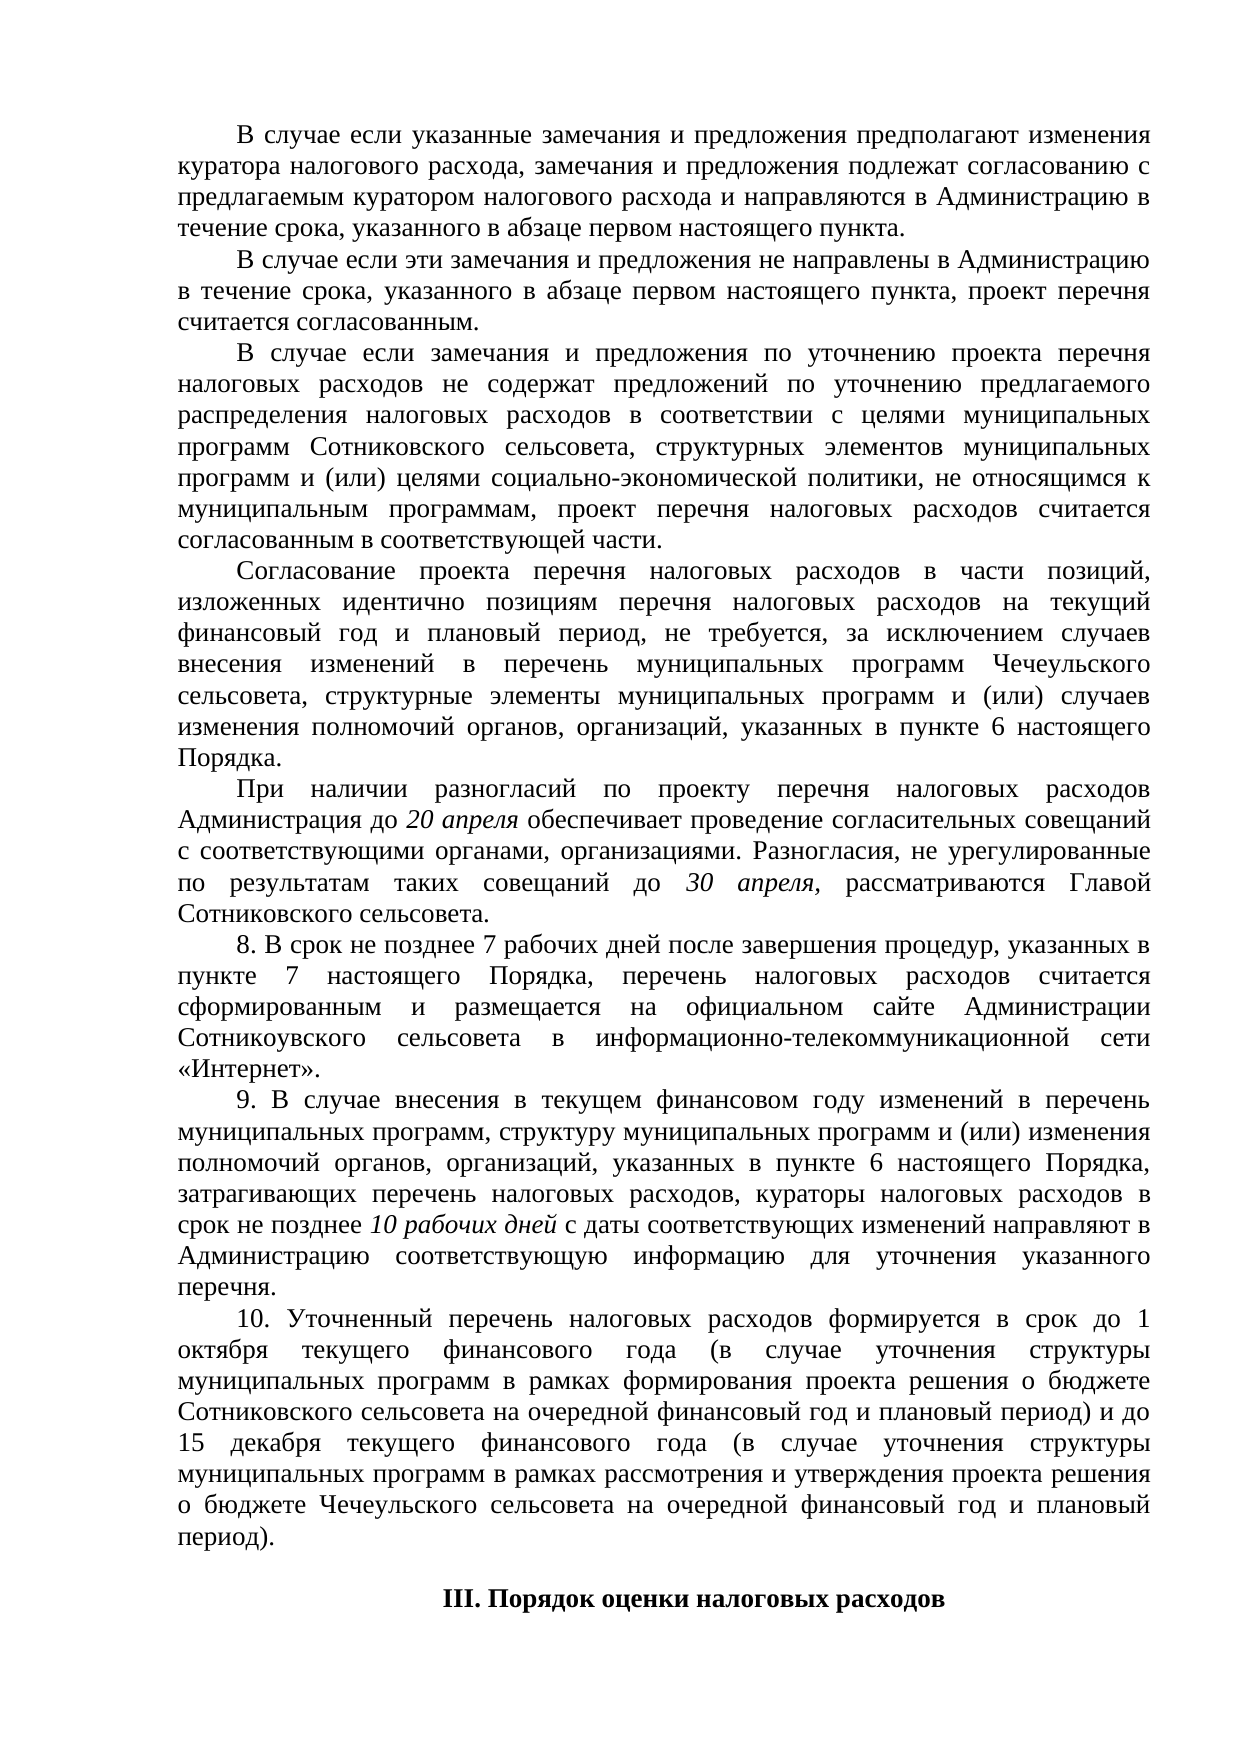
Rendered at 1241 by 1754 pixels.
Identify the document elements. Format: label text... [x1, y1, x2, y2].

text 8. В срок не позднее 7 рабочих дней после завершения процедур, указанных в пункте 7 настоящего Порядка, перечень налоговых расходов считается сформированным и размещается на официальном сайте Администрации Сотникоувского сельсовета в информационно-телекоммуникационной сети «Интернет». [177, 928, 1152, 1084]
text При наличии разногласий по проекту перечня налоговых расходов Администрация до 20 апреля обеспечивает проведение согласительных совещаний с соответствующими органами, организациями. Разногласия, не урегулированные по результатам таких совещаний до 30 апреля, рассматриваются Главой Сотниковского сельсовета. [177, 772, 1152, 928]
text В случае если замечания и предложения по уточнению проекта перечня налоговых расходов не содержат предложений по уточнению предлагаемого распределения налоговых расходов в соответствии с целями муниципальных программ Сотниковского сельсовета, структурных элементов муниципальных программ и (или) целями социально-экономической политики, не относящимся к муниципальным программам, проект перечня налоговых расходов считается согласованным в соответствующей части. [177, 336, 1152, 554]
text 10. Уточненный перечень налоговых расходов формируется в срок до 1 октября текущего финансового года (в случае уточнения структуры муниципальных программ в рамках формирования проекта решения о бюджете Сотниковского сельсовета на очередной финансовый год и плановый период) и до 15 декабря текущего финансового года (в случае уточнения структуры муниципальных программ в рамках рассмотрения и утверждения проекта решения о бюджете Чечеульского сельсовета на очередной финансовый год и плановый период). [177, 1302, 1152, 1551]
text В случае если указанные замечания и предложения предполагают изменения куратора налогового расхода, замечания и предложения подлежат согласованию с предлагаемым куратором налогового расхода и направляются в Администрацию в течение срока, указанного в абзаце первом настоящего пункта. [177, 118, 1152, 243]
text Согласование проекта перечня налоговых расходов в части позиций, изложенных идентично позициям перечня налоговых расходов на текущий финансовый год и плановый период, не требуется, за исключением случаев внесения изменений в перечень муниципальных программ Чечеульского сельсовета, структурные элементы муниципальных программ и (или) случаев изменения полномочий органов, организаций, указанных в пункте 6 настоящего Порядка. [177, 554, 1152, 772]
text 9. В случае внесения в текущем финансовом году изменений в перечень муниципальных программ, структуру муниципальных программ и (или) изменения полномочий органов, организаций, указанных в пункте 6 настоящего Порядка, затрагивающих перечень налоговых расходов, кураторы налоговых расходов в срок не позднее 10 рабочих дней с даты соответствующих изменений направляют в Администрацию соответствующую информацию для уточнения указанного перечня. [177, 1084, 1152, 1302]
text III. Порядок оценки налоговых расходов [177, 1582, 1152, 1613]
text В случае если эти замечания и предложения не направлены в Администрацию в течение срока, указанного в абзаце первом настоящего пункта, проект перечня считается согласованным. [177, 243, 1152, 336]
